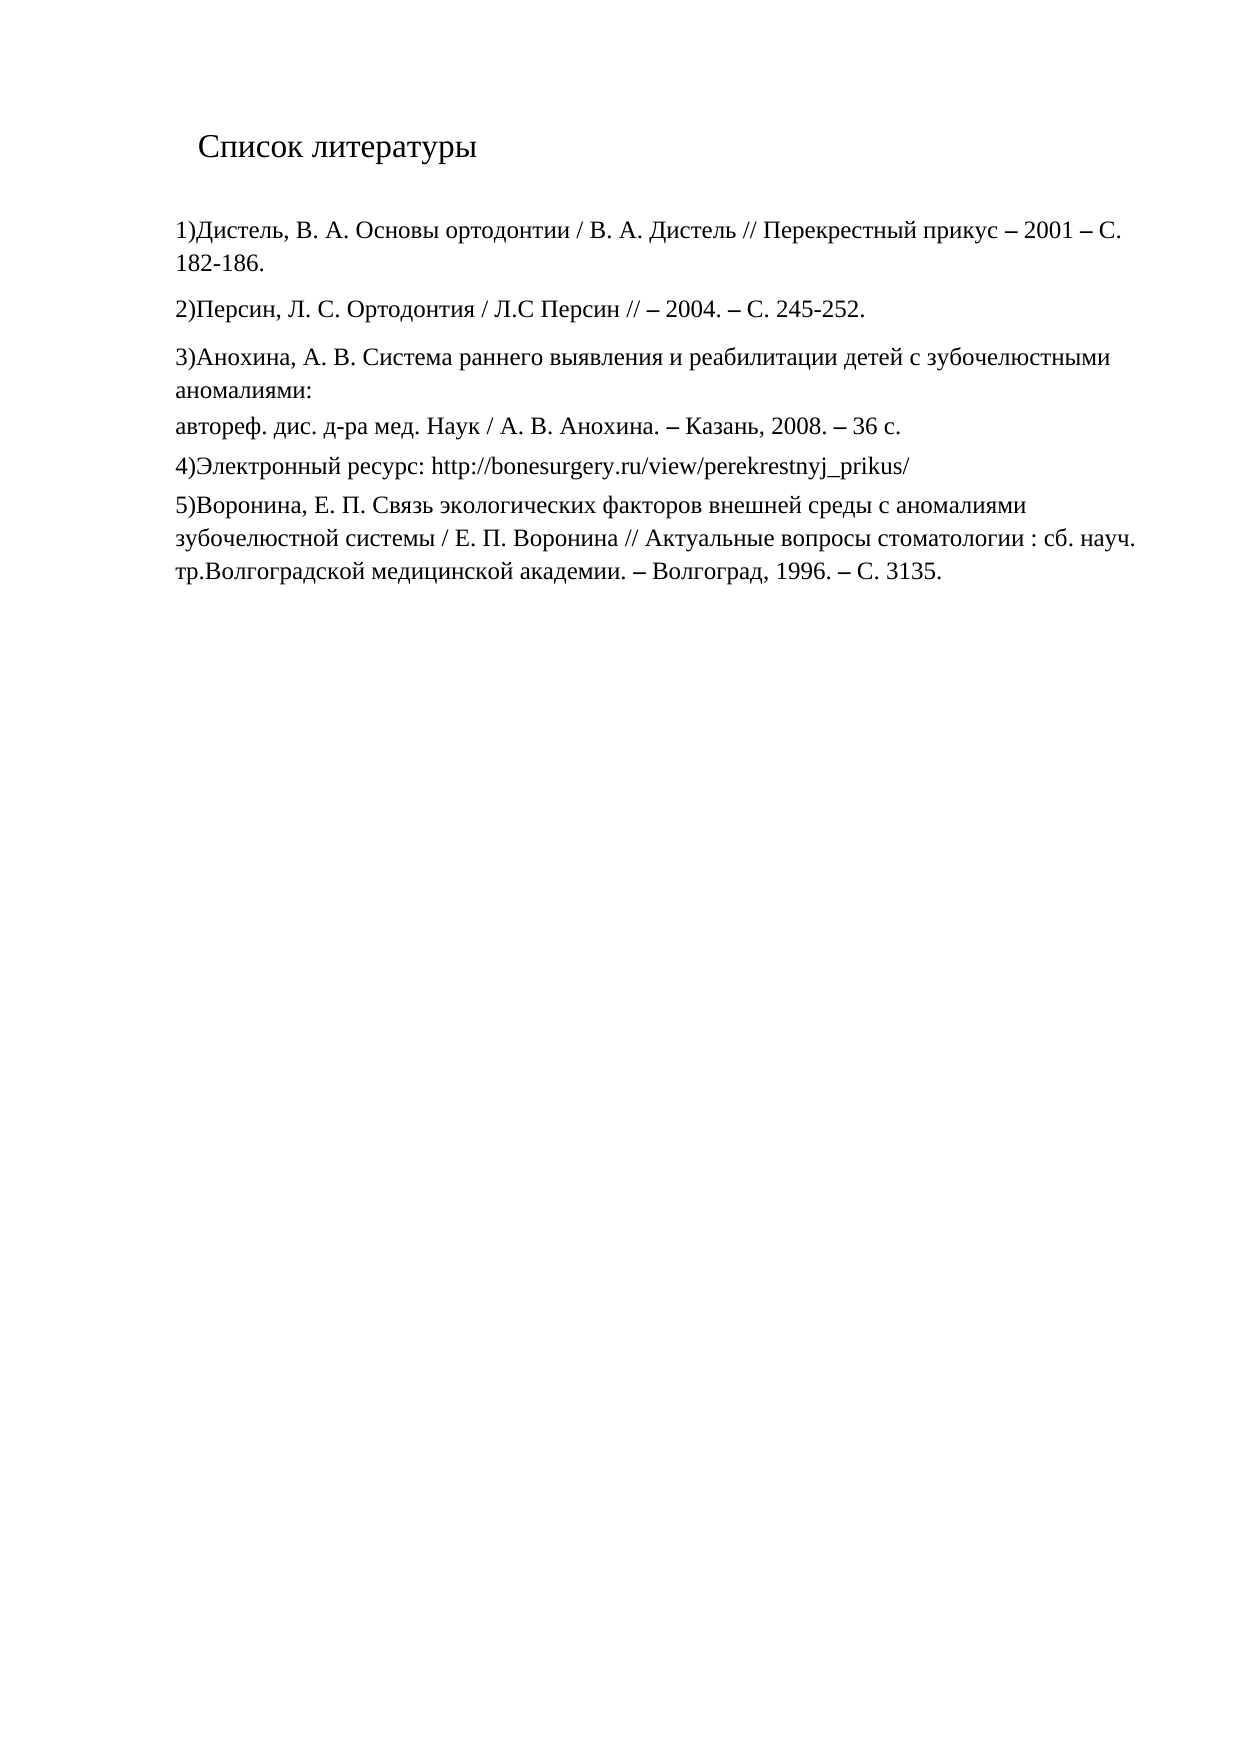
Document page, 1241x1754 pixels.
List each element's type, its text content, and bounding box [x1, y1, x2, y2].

text 3)Анохина, А. В. Система раннего выявления и реабилитации детей с зубочелюстными аномалиями: [175, 342, 1137, 404]
text 5)Воронина, Е. П. Связь экологических факторов внешней среды с аномалиями зубочелюстной системы / Е. П. Воронина // Актуальные вопросы стоматологии : сб. науч. тр.Волгоградской медицинской академии. – Волгоград, 1996. – С. 3135. [175, 490, 1137, 585]
text 2)Персин, Л. С. Ортодонтия / Л.С Персин // – 2004. – С. 245-252. [175, 294, 1137, 323]
text Список литературы [197, 127, 1111, 165]
text 4)Электронный ресурс: http://bonesurgery.ru/view/perekrestnyj_prikus/ [175, 451, 1137, 479]
list 1)Дистель, В. А. Основы ортодонтии / В. А. Дистель // Перекрестный прикус – 2001 – С. 182-186. [175, 215, 1137, 277]
text автореф. дис. д-ра мед. Наук / А. В. Анохина. – Казань, 2008. – 36 c. [175, 411, 1111, 440]
